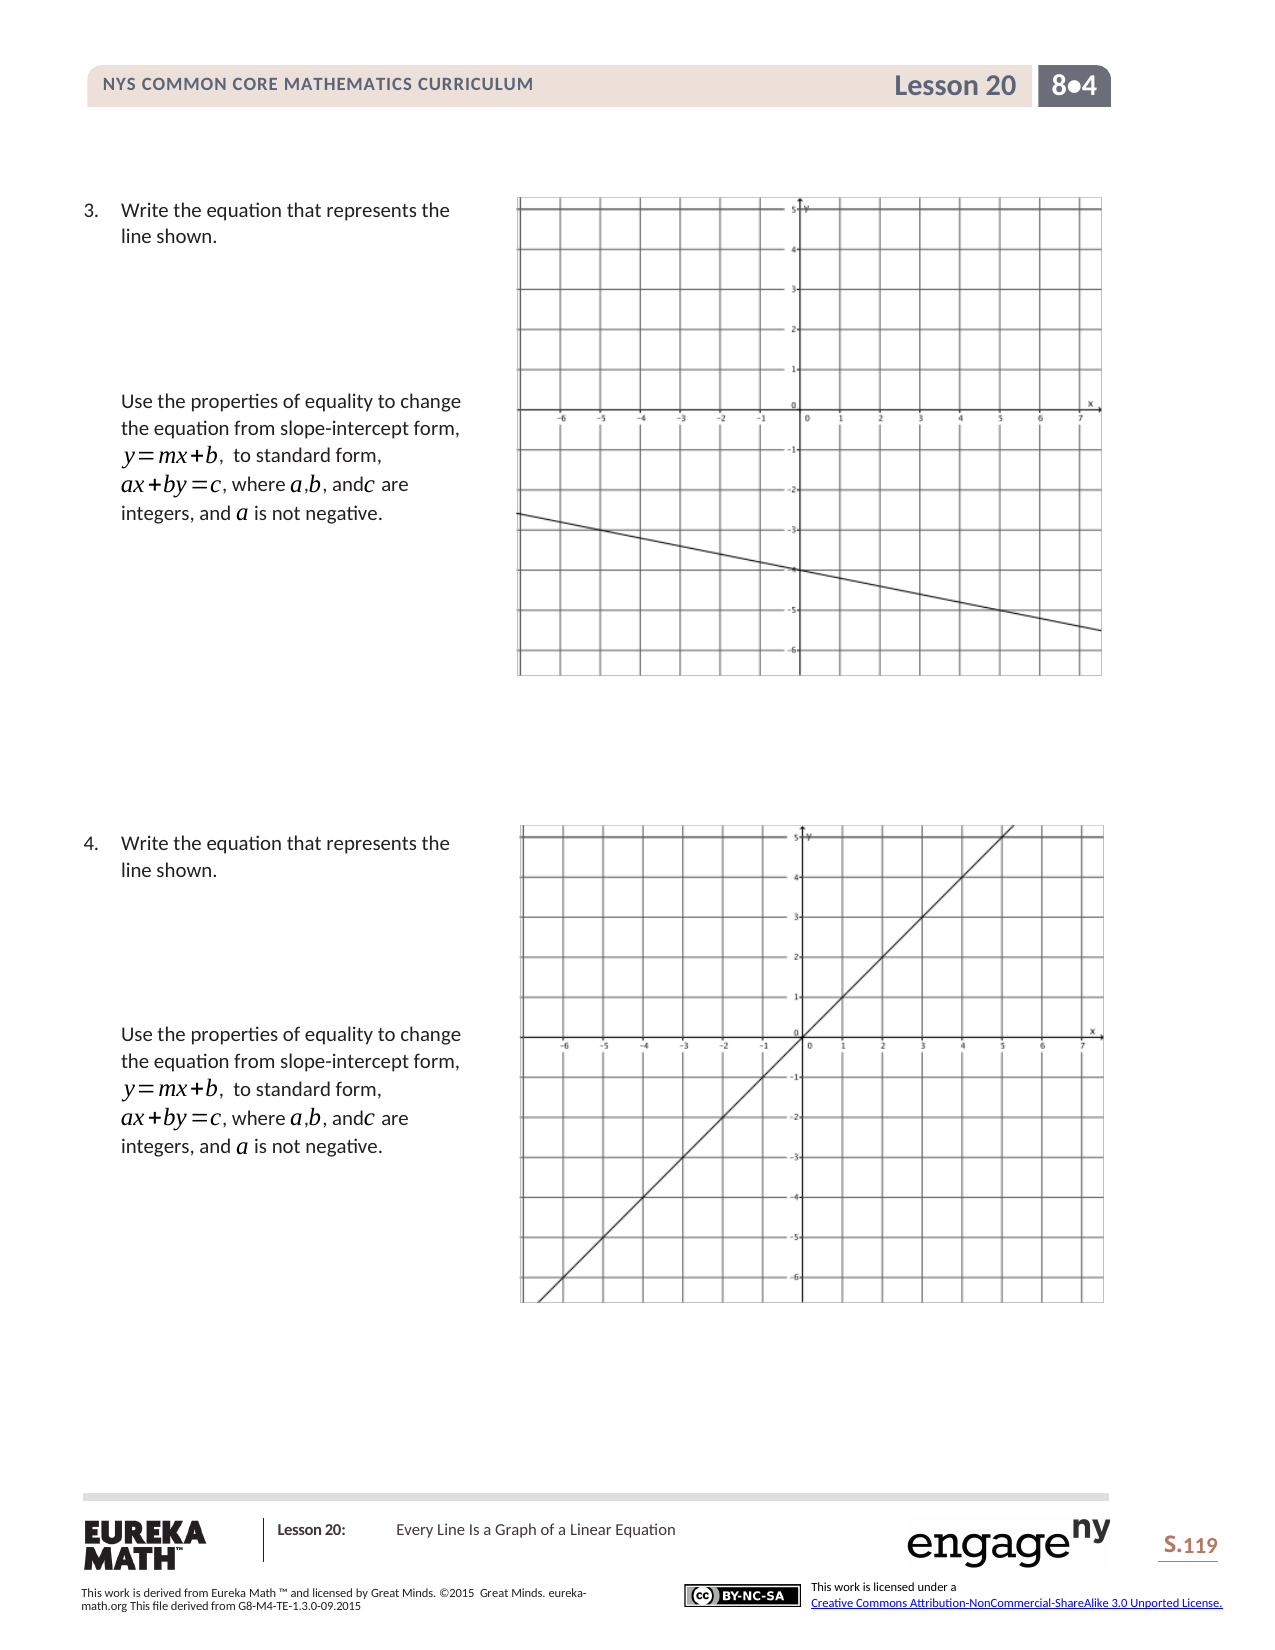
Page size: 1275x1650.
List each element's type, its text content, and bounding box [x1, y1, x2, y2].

text Write the equation that represents the line shown. [83, 197, 517, 249]
picture [906, 1515, 1110, 1569]
text Write the equation that represents the line shown. [83, 830, 520, 882]
picture [684, 1584, 801, 1607]
picture [74, 1513, 209, 1574]
